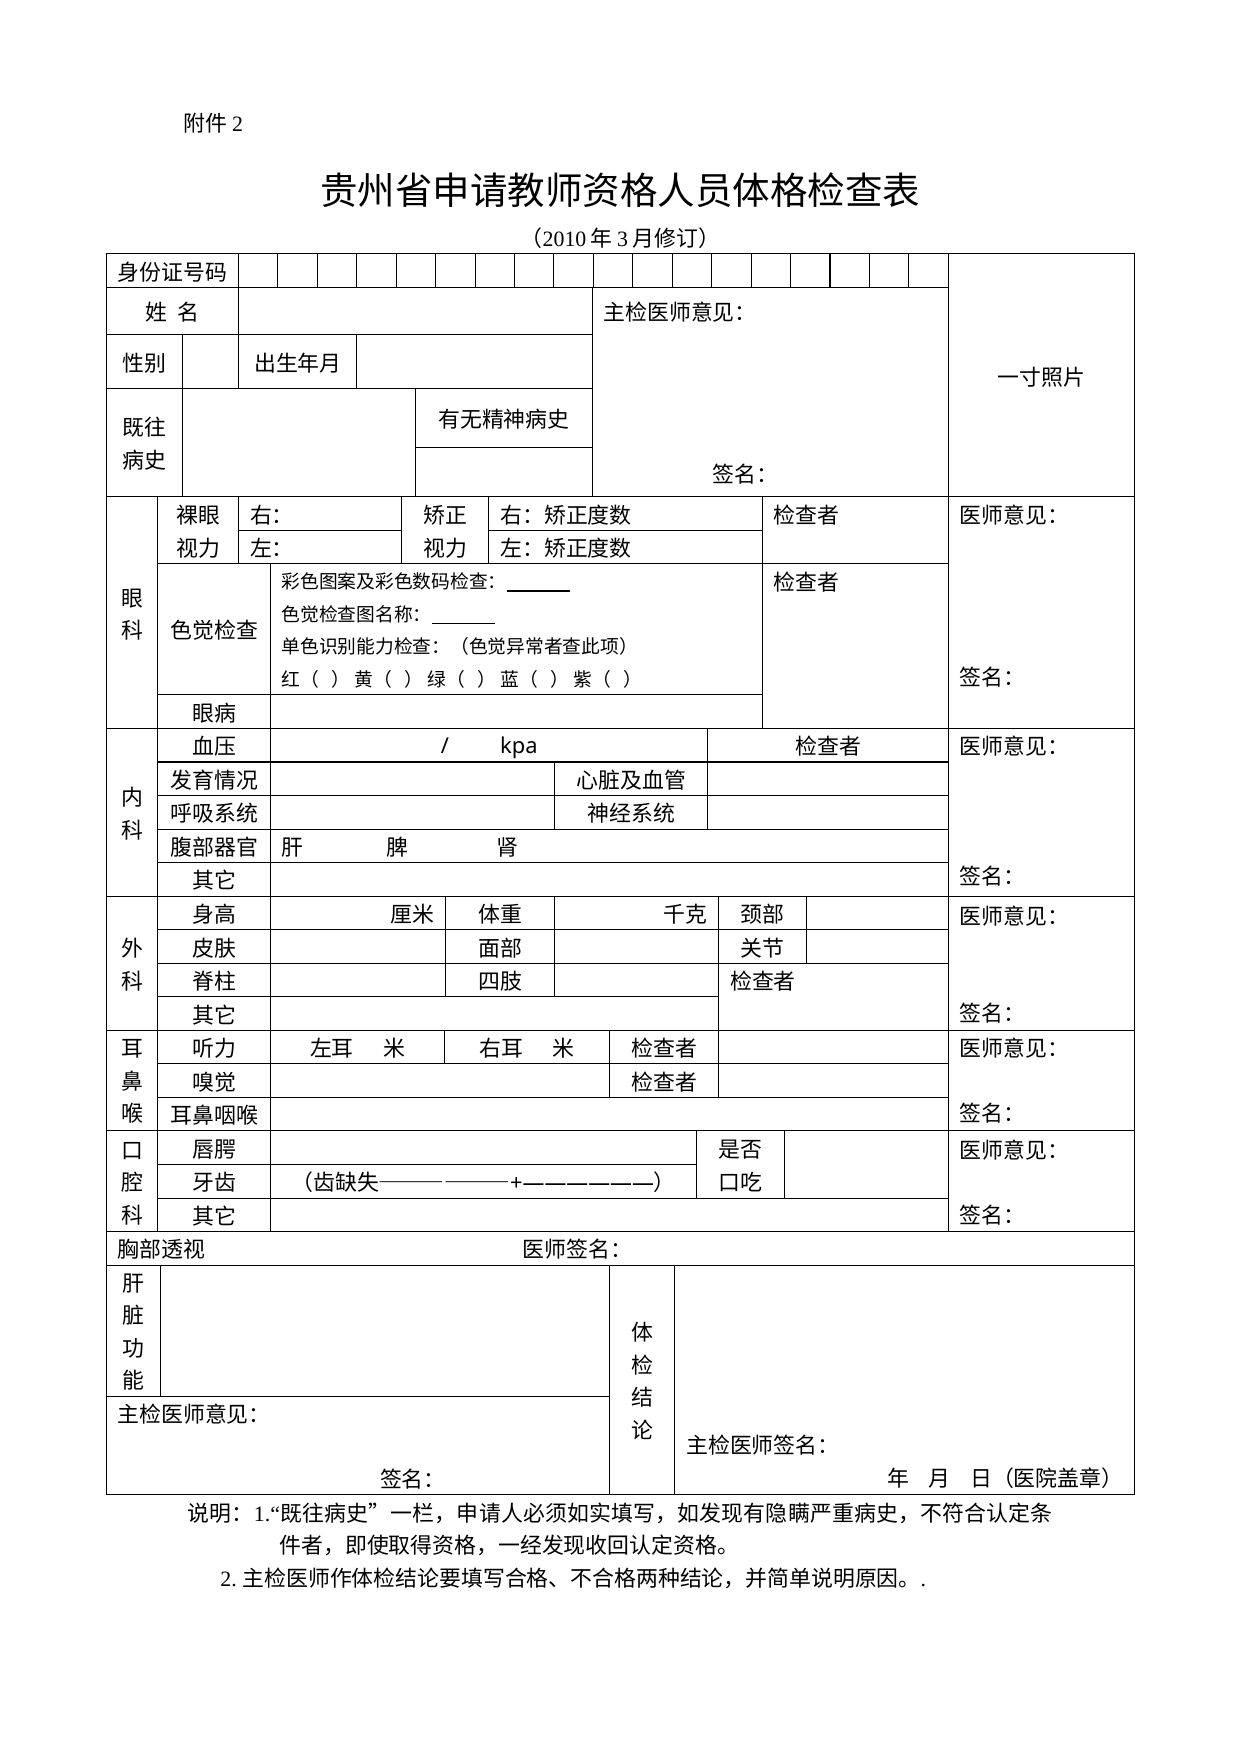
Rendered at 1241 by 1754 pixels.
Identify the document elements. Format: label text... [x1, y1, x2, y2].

table_cell 听力 [158, 1031, 270, 1063]
table_header [673, 254, 711, 287]
table_cell 呼吸系统 [158, 796, 270, 828]
table_cell 眼科 [107, 497, 157, 728]
table_cell 彩色图案及彩色数码检查： 色觉检查图名称： 单色识别能力检查：（色觉异常者查此项） 红（ ） 黄（ ） 绿（ ） 蓝（ ） 紫（ ） [271, 564, 762, 694]
table_cell [271, 796, 554, 828]
table_cell 心脏及血管 [555, 763, 707, 795]
table_cell 医师意见： 签名： [949, 1131, 1134, 1231]
table_header 身份证号码 [107, 254, 238, 287]
table_cell 主检医师签名： 年 月 日（医院盖章） [675, 1266, 1134, 1494]
table_cell 面部 [446, 930, 554, 963]
table_cell 检查者 [763, 497, 948, 563]
table_cell 姓 名 [107, 288, 238, 334]
table_cell 裸眼视力 [158, 497, 238, 563]
table_cell 唇腭 [158, 1131, 270, 1164]
table_cell [271, 997, 718, 1030]
table_cell （齿缺失——————+——————） [271, 1165, 696, 1197]
table_cell 左： [239, 531, 401, 563]
table_cell 矫正视力 [402, 497, 488, 563]
table_cell [271, 763, 554, 795]
table_header [594, 254, 632, 287]
table_cell [785, 1131, 948, 1197]
table_cell / kpa [271, 729, 707, 761]
table_cell 左：矫正度数 [489, 531, 762, 563]
table_cell 血压 [158, 729, 270, 761]
table_cell [708, 763, 948, 795]
table_cell 既往病史 [107, 389, 182, 496]
table_cell 脊柱 [158, 964, 270, 996]
table_cell 厘米 [271, 897, 445, 929]
table_cell 千克 [555, 897, 718, 929]
table_header [870, 254, 908, 287]
table_cell 其它 [158, 1199, 270, 1231]
table_cell [271, 964, 445, 996]
table_header [909, 254, 948, 287]
table_cell 颈部 [719, 897, 806, 929]
table_cell [183, 389, 415, 496]
table_cell 左耳 米 [271, 1031, 444, 1063]
table_cell 主检医师意见： 签名： [107, 1397, 609, 1494]
table_cell 皮肤 [158, 930, 270, 963]
table_header [239, 254, 277, 287]
table_cell 眼病 [158, 695, 270, 728]
table_cell 检查者 [610, 1031, 718, 1063]
table_cell 色觉检查 [158, 564, 270, 694]
table_header [712, 254, 751, 287]
table_cell 体检结论 [610, 1266, 674, 1494]
table_cell [719, 1064, 948, 1097]
table_cell 主检医师意见： 签名： [593, 288, 948, 496]
table_cell [161, 1266, 609, 1396]
text （2010年3月修订） [187, 221, 1053, 253]
table_cell 腹部器官 [158, 830, 270, 862]
table_cell 出生年月 [239, 335, 356, 388]
table_cell 性别 [107, 335, 182, 388]
table_header [397, 254, 435, 287]
table_header [318, 254, 356, 287]
table_cell 右：矫正度数 [489, 497, 762, 530]
table_cell 内科 [107, 729, 157, 896]
table_header [831, 254, 869, 287]
table_cell [357, 335, 592, 388]
table_cell [271, 1098, 948, 1130]
table_cell 肝 脾 肾 [271, 830, 948, 862]
table_cell 胸部透视 医师签名： [107, 1232, 1134, 1264]
table_cell [183, 335, 238, 388]
table_cell 外科 [107, 897, 157, 1030]
text 贵州省申请教师资格人员体格检查表 [187, 156, 1053, 221]
table_cell [271, 1064, 609, 1097]
table_cell [271, 1199, 948, 1231]
table_cell 口腔科 [107, 1131, 157, 1231]
table_cell 右： [239, 497, 401, 530]
table_cell 检查者 [719, 964, 948, 1030]
table_cell [416, 448, 592, 496]
table_cell 检查者 [763, 564, 948, 728]
table_cell 医师意见： 签名： [949, 1031, 1134, 1130]
table_cell 医师意见： 签名： [949, 729, 1134, 896]
table_cell [239, 288, 592, 334]
table_cell [271, 695, 762, 728]
table_cell 其它 [158, 863, 270, 896]
table_header [436, 254, 475, 287]
table_header [278, 254, 317, 287]
table_cell [555, 930, 718, 963]
table_cell 体重 [446, 897, 554, 929]
table_cell 其它 [158, 997, 270, 1030]
table_cell [807, 897, 948, 929]
table_cell 牙齿 [158, 1165, 270, 1197]
table_cell [719, 1031, 948, 1063]
table_header [476, 254, 514, 287]
table_header [633, 254, 672, 287]
table_cell 是否口吃 [697, 1131, 784, 1197]
table_cell 医师意见： 签名： [949, 497, 1134, 728]
table_cell 四肢 [446, 964, 554, 996]
text 2. 主检医师作体检结论要填写合格、不合格两种结论，并简单说明原因。. [187, 1560, 1053, 1593]
table_cell [708, 796, 948, 828]
table_cell 有无精神病史 [416, 389, 592, 447]
table_cell 嗅觉 [158, 1064, 270, 1097]
table_cell 耳鼻咽喉 [158, 1098, 270, 1130]
table_header [791, 254, 829, 287]
table_header [554, 254, 593, 287]
table_cell 身高 [158, 897, 270, 929]
table_cell 肝脏功能 [107, 1266, 160, 1396]
table_cell 发育情况 [158, 763, 270, 795]
table_cell 检查者 [708, 729, 948, 761]
table_cell 右耳 米 [445, 1031, 609, 1063]
table_cell [271, 930, 445, 963]
table_header [752, 254, 790, 287]
table_header [357, 254, 396, 287]
table_cell [555, 964, 718, 996]
table_cell [271, 1131, 696, 1164]
table_cell 检查者 [610, 1064, 718, 1097]
table_cell [807, 930, 948, 963]
table_cell 关节 [719, 930, 806, 963]
table_header [515, 254, 553, 287]
table_header 一寸照片 [949, 254, 1134, 496]
table_cell [271, 863, 948, 896]
table_cell 医师意见： 签名： [949, 897, 1134, 1030]
table_cell 神经系统 [555, 796, 707, 828]
table_cell 耳鼻喉 [107, 1031, 157, 1130]
text 说明：1.“既往病史”一栏，申请人必须如实填写，如发现有隐瞒严重病史，不符合认定条件者，即使取得资格，一经发现收回认定资格。 [187, 1495, 1053, 1560]
